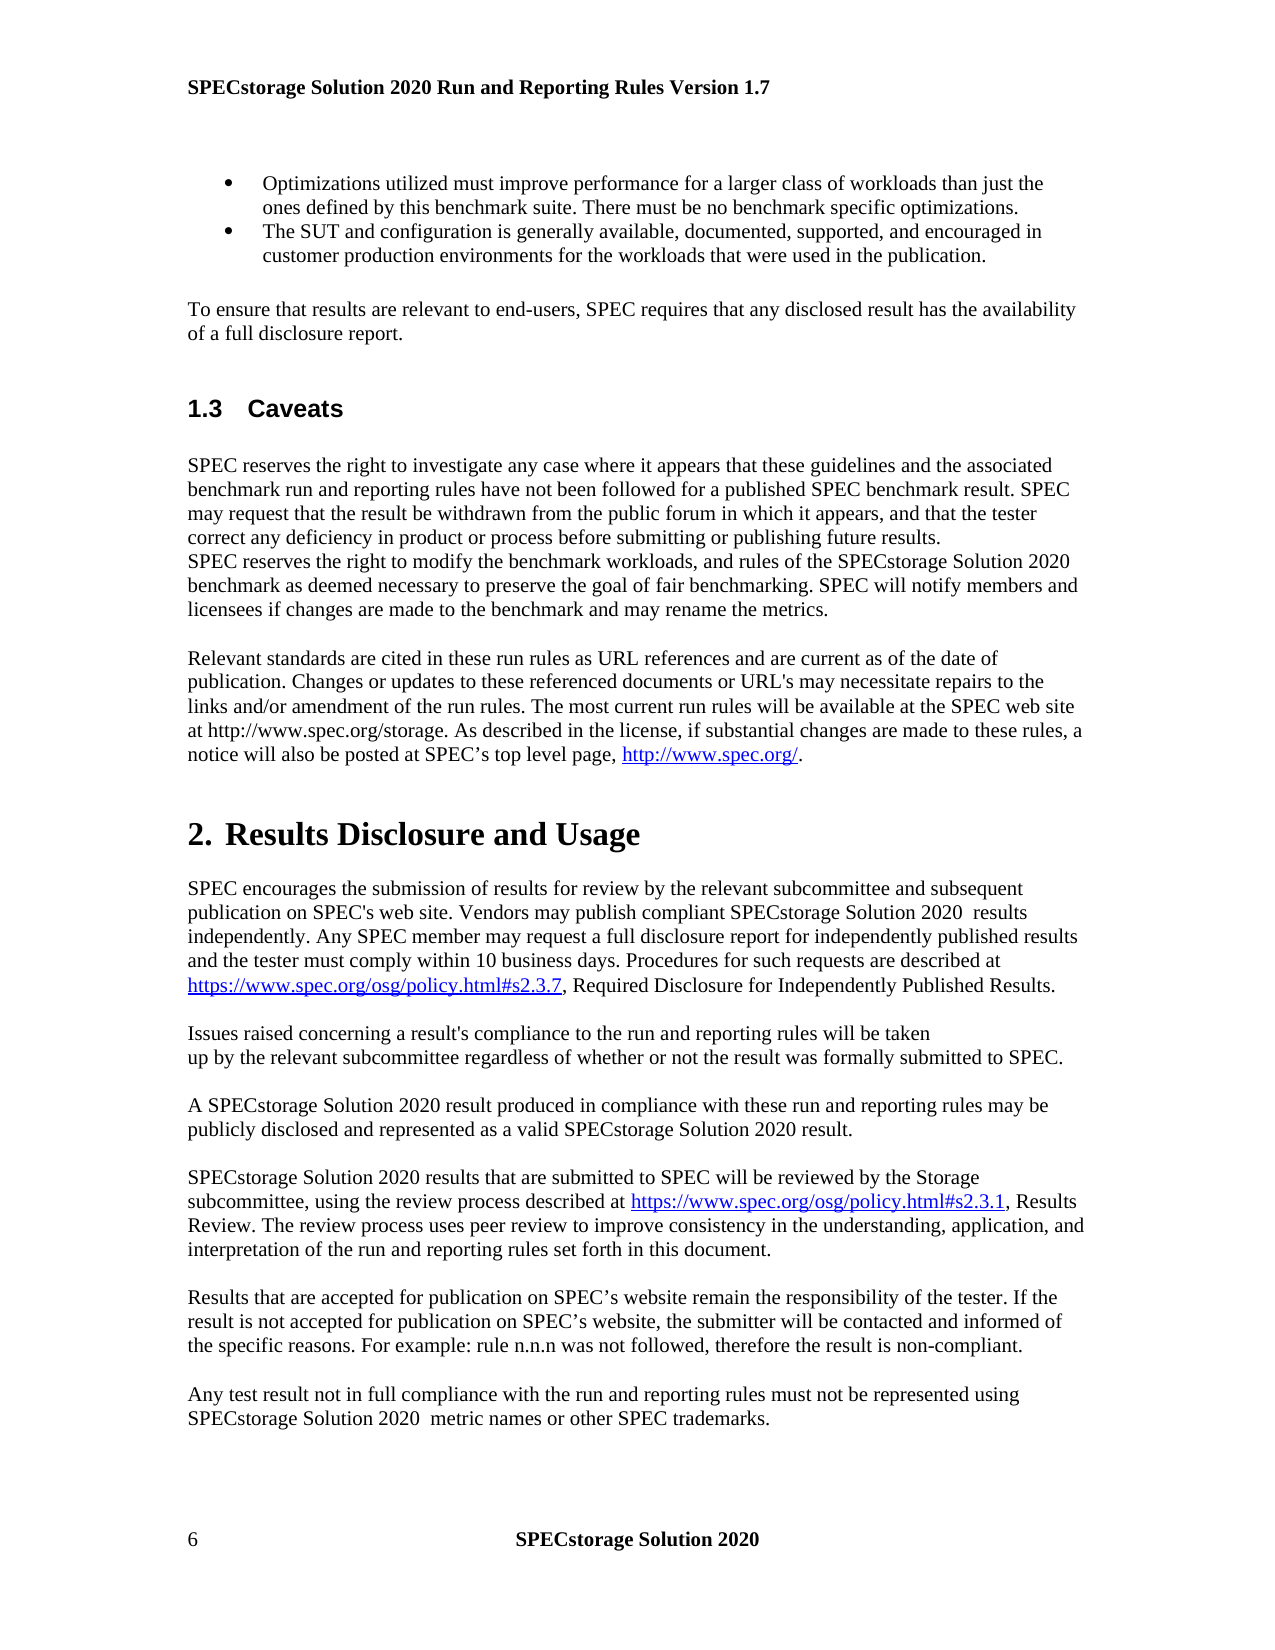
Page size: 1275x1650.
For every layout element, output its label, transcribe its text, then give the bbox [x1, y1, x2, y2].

text SPEC reserves the right to modify the benchmark workloads, and rules of the SPECstorage Solution 2020 benchmark as deemed necessary to preserve the goal of fair benchmarking. SPEC will notify members and licensees if changes are made to the benchmark and may rename the metrics. [187, 549, 1087, 621]
text Issues raised concerning a result's compliance to the run and reporting rules will be taken up by the relevant subcommittee regardless of whether or not the result was formally submitted to SPEC. [187, 1021, 1087, 1069]
subtitle Results Disclosure and Usage [187, 814, 1087, 852]
list Optimizations utilized must improve performance for a larger class of workloads than just the ones defined by this benchmark suite. There must be no benchmark specific optimizations. [225, 171, 1087, 219]
text Results that are accepted for publication on SPEC’s website remain the responsibility of the tester. If the result is not accepted for publication on SPEC’s website, the submitter will be contacted and informed of the specific reasons. For example: rule n.n.n was not followed, therefore the result is non-compliant. [187, 1285, 1087, 1357]
text SPECstorage Solution 2020 results that are submitted to SPEC will be reviewed by the Storage subcommittee, using the review process described at https://www.spec.org/osg/policy.html#s2.3.1, Results Review. The review process uses peer review to improve consistency in the understanding, application, and interpretation of the run and reporting rules set forth in this document. [187, 1165, 1087, 1261]
text To ensure that results are relevant to end-users, SPEC requires that any disclosed result has the availability of a full disclosure report. [187, 297, 1087, 369]
text SPEC reserves the right to investigate any case where it appears that these guidelines and the associated benchmark run and reporting rules have not been followed for a published SPEC benchmark result. SPEC may request that the result be withdrawn from the public forum in which it appears, and that the tester correct any deficiency in product or process before submitting or publishing future results. [187, 453, 1087, 549]
text SPEC encourages the submission of results for review by the relevant subcommittee and subsequent publication on SPEC's web site. Vendors may publish compliant SPECstorage Solution 2020 results independently. Any SPEC member may request a full disclosure report for independently published results and the tester must comply within 10 business days. Procedures for such requests are described at https://www.spec.org/osg/policy.html#s2.3.7, Required Disclosure for Independently Published Results. [187, 876, 1087, 997]
text Relevant standards are cited in these run rules as URL references and are current as of the date of publication. Changes or updates to these referenced documents or URL's may necessitate repairs to the links and/or amendment of the run rules. The most current run rules will be available at the SPEC web site at http://www.spec.org/storage. As described in the license, if substantial changes are made to these rules, a notice will also be posted at SPEC’s top level page, http://www.spec.org/. [187, 645, 1087, 766]
text Any test result not in full compliance with the run and reporting rules must not be represented using SPECstorage Solution 2020 metric names or other SPEC trademarks. [187, 1382, 1087, 1430]
list The SUT and configuration is generally available, documented, supported, and encouraged in customer production environments for the workloads that were used in the publication. [225, 219, 1087, 267]
text A SPECstorage Solution 2020 result produced in compliance with these run and reporting rules may be publicly disclosed and represented as a valid SPECstorage Solution 2020 result. [187, 1093, 1087, 1141]
subtitle Caveats [187, 394, 1087, 423]
